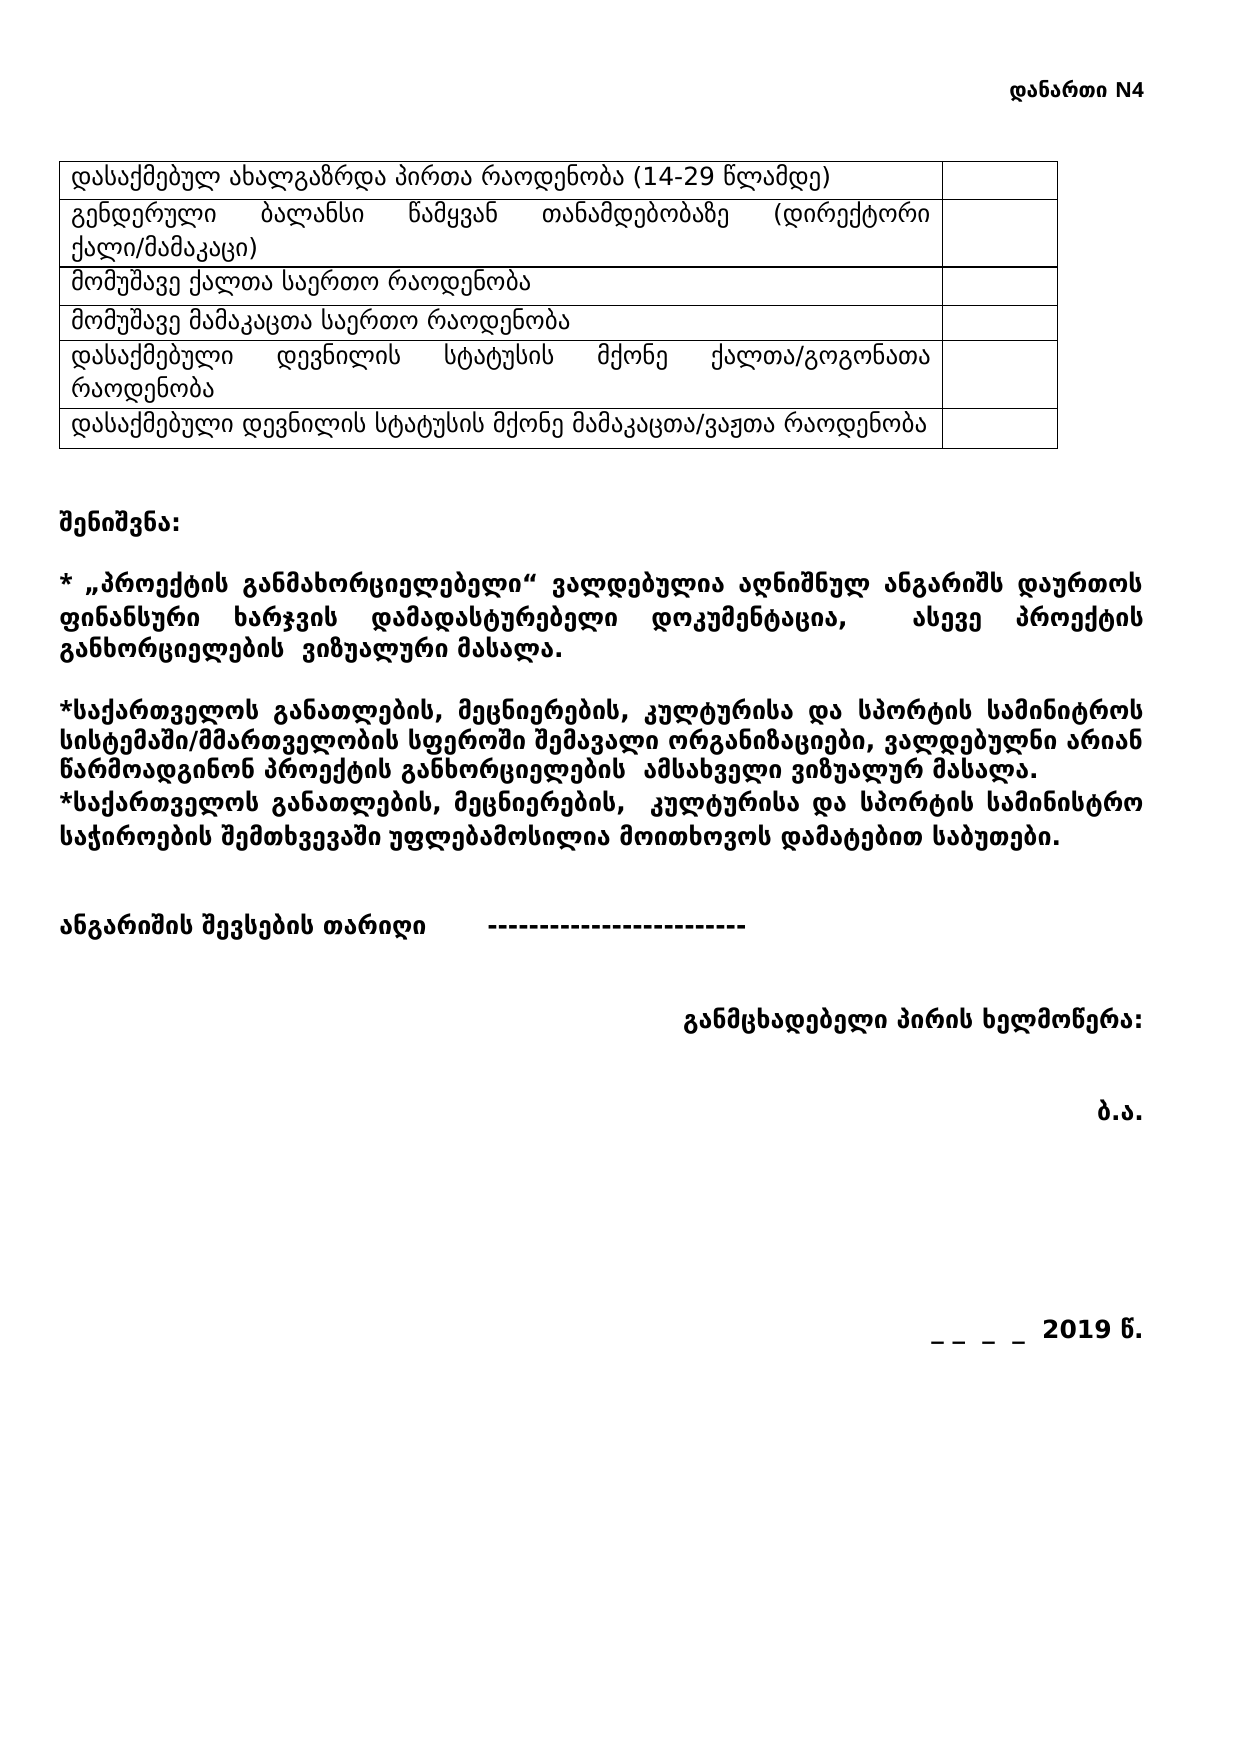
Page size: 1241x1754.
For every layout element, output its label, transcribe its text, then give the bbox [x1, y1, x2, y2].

table_cell დასაქმებულ ახალგაზრდა პირთა რაოდენობა (14-29 წლამდე) [60, 162, 942, 198]
text შენიშვნა: [59, 508, 1144, 537]
text *საქართველოს განათლების, მეცნიერების, კულტურისა და სპორტის სამინიტროს სისტემაში/მმართველობის სფეროში შემავალი ორგანიზაციები, ვალდებულნი არიან წარმოადგინონ პროექტის განხორციელების ამსახველი ვიზუალურ მასალა. [59, 692, 1144, 785]
table_cell [943, 162, 1057, 198]
text ანგარიშის შევსების თარიღი ------------------------- [59, 911, 1144, 941]
table_cell მომუშავე მამაკაცთა საერთო რაოდენობა [60, 306, 942, 340]
text _ _ _ _ 2019 წ. [71, 1313, 1144, 1345]
text ბ.ა. [71, 1095, 1144, 1126]
table_cell [943, 341, 1057, 408]
text * „პროექტის განმახორციელებელი“ ვალდებულია აღნიშნულ ანგარიშს დაურთოს ფინანსური ხარჯვის დამადასტურებელი დოკუმენტაცია, ასევე პროექტის განხორციელების ვიზუალური მასალა. [59, 566, 1144, 663]
text განმცხადებელი პირის ხელმოწერა: [71, 1003, 1144, 1034]
table_cell [943, 200, 1057, 266]
table_cell [943, 409, 1057, 448]
table_cell [943, 306, 1057, 340]
table_cell დასაქმებული დევნილის სტატუსის მქონე ქალთა/გოგონათა რაოდენობა [60, 341, 942, 408]
table_cell გენდერული ბალანსი წამყვან თანამდებობაზე (დირექტორი ქალი/მამაკაცი) [60, 200, 942, 266]
table_cell დასაქმებული დევნილის სტატუსის მქონე მამაკაცთა/ვაჟთა რაოდენობა [60, 409, 942, 448]
text *საქართველოს განათლების, მეცნიერების, კულტურისა და სპორტის სამინისტრო საჭიროების შემთხვევაში უფლებამოსილია მოითხოვოს დამატებით საბუთები. [59, 785, 1144, 853]
table_cell [943, 268, 1057, 305]
table_cell მომუშავე ქალთა საერთო რაოდენობა [60, 268, 942, 305]
